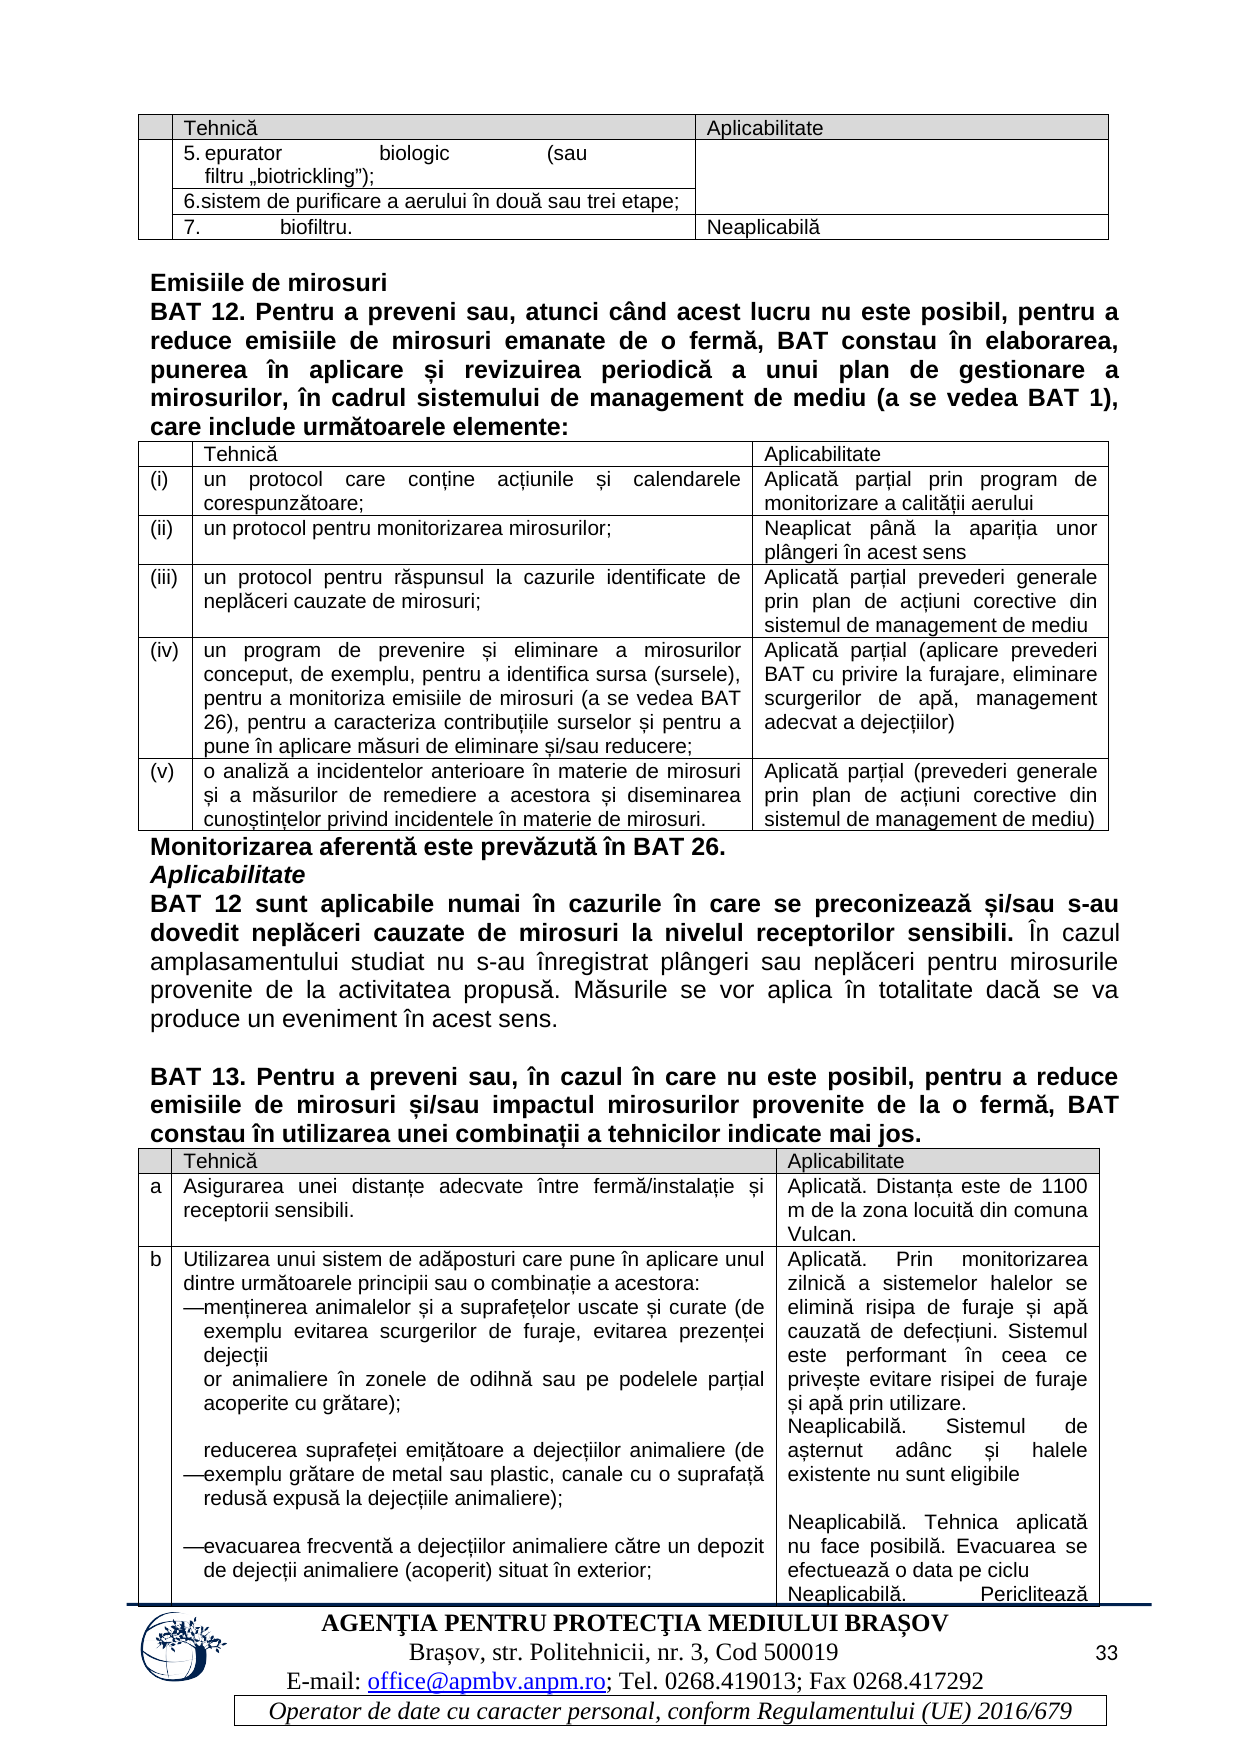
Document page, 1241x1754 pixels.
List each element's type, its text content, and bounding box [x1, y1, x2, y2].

table_cell un protocol care conține acțiunile și calendarele corespunzătoare; [193, 467, 752, 515]
table_cell a [139, 1174, 171, 1246]
table_cell (ii) [139, 516, 192, 564]
table_cell (i) [139, 467, 192, 515]
table_header Tehnică [173, 115, 695, 139]
table_cell Asigurarea unei distanțe adecvate între fermă/instalație și receptorii sensibili. [172, 1174, 776, 1246]
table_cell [777, 1247, 1099, 1606]
table_cell Aplicată parțial (aplicare prevederi BAT cu privire la furajare, eliminare scurgerilor de apă, management adecvat a dejecțiilor) [753, 638, 1108, 757]
table_cell Aplicată parțial prin program de monitorizare a calității aerului [753, 467, 1108, 515]
table_header Aplicabilitate [696, 115, 1108, 139]
text BAT 12 sunt aplicabile numai în cazurile în care se preconizează și/sau s-au dovedit neplăceri cauzate de mirosuri la nivelul receptorilor sensibili. În cazul amplasamentului studiat nu s-au înregistrat plângeri sau neplăceri pentru mirosurile provenite de la activitatea propusă. Măsurile se vor aplica în totalitate dacă se va produce un eveniment în acest sens. [150, 889, 1120, 1033]
table_header Aplicabilitate [777, 1149, 1099, 1173]
table_cell o analiză a incidentelor anterioare în materie de mirosuri și a măsurilor de remediere a acestora și diseminarea cunoștințelor privind incidentele în materie de mirosuri. [193, 759, 752, 830]
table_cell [172, 1247, 776, 1606]
text BAT 12. Pentru a preveni sau, atunci când acest lucru nu este posibil, pentru a reduce emisiile de mirosuri emanate de o fermă, BAT constau în elaborarea, punerea în aplicare și revizuirea periodică a unui plan de gestionare a mirosurilor, în cadrul sistemului de management de mediu (a se vedea BAT 1), care include următoarele elemente: [150, 297, 1120, 441]
table_cell un program de prevenire și eliminare a mirosurilor conceput, de exemplu, pentru a identifica sursa (sursele), pentru a monitoriza emisiile de mirosuri (a se vedea BAT 26), pentru a caracteriza contribuțiile surselor și pentru a pune în aplicare măsuri de eliminare și/sau reducere; [193, 638, 752, 757]
table_header Tehnică [193, 442, 752, 466]
table_cell [173, 215, 695, 238]
table_cell Aplicată parțial (prevederi generale prin plan de acțiuni corective din sistemul de management de mediu) [753, 759, 1108, 830]
table_cell un protocol pentru monitorizarea mirosurilor; [193, 516, 752, 564]
table_cell [173, 140, 695, 188]
table_cell un protocol pentru răspunsul la cazurile identificate de neplăceri cauzate de mirosuri; [193, 565, 752, 637]
table_cell Neaplicabilă [696, 215, 1108, 238]
table_header [139, 442, 192, 466]
table_header [139, 115, 172, 139]
table_cell b [139, 1247, 171, 1606]
table_cell (v) [139, 759, 192, 830]
table_cell [173, 189, 695, 213]
text Monitorizarea aferentă este prevăzută în BAT 26. [150, 831, 1120, 860]
text BAT 13. Pentru a preveni sau, în cazul în care nu este posibil, pentru a reduce emisiile de mirosuri și/sau impactul mirosurilor provenite de la o fermă, BAT constau în utilizarea unei combinații a tehnicilor indicate mai jos. [150, 1061, 1120, 1148]
table_cell Neaplicat până la apariția unor plângeri în acest sens [753, 516, 1108, 564]
table_cell (iv) [139, 638, 192, 757]
text Emisiile de mirosuri [150, 268, 1120, 297]
text Aplicabilitate [150, 860, 1120, 889]
table_cell (iii) [139, 565, 192, 637]
table_header Tehnică [172, 1149, 776, 1173]
table_header [139, 1149, 171, 1173]
table_header Aplicabilitate [753, 442, 1108, 466]
table_cell Aplicată parțial prevederi generale prin plan de acțiuni corective din sistemul de management de mediu [753, 565, 1108, 637]
table_cell Aplicată. Distanța este de 1100 m de la zona locuită din comuna Vulcan. [777, 1174, 1099, 1246]
